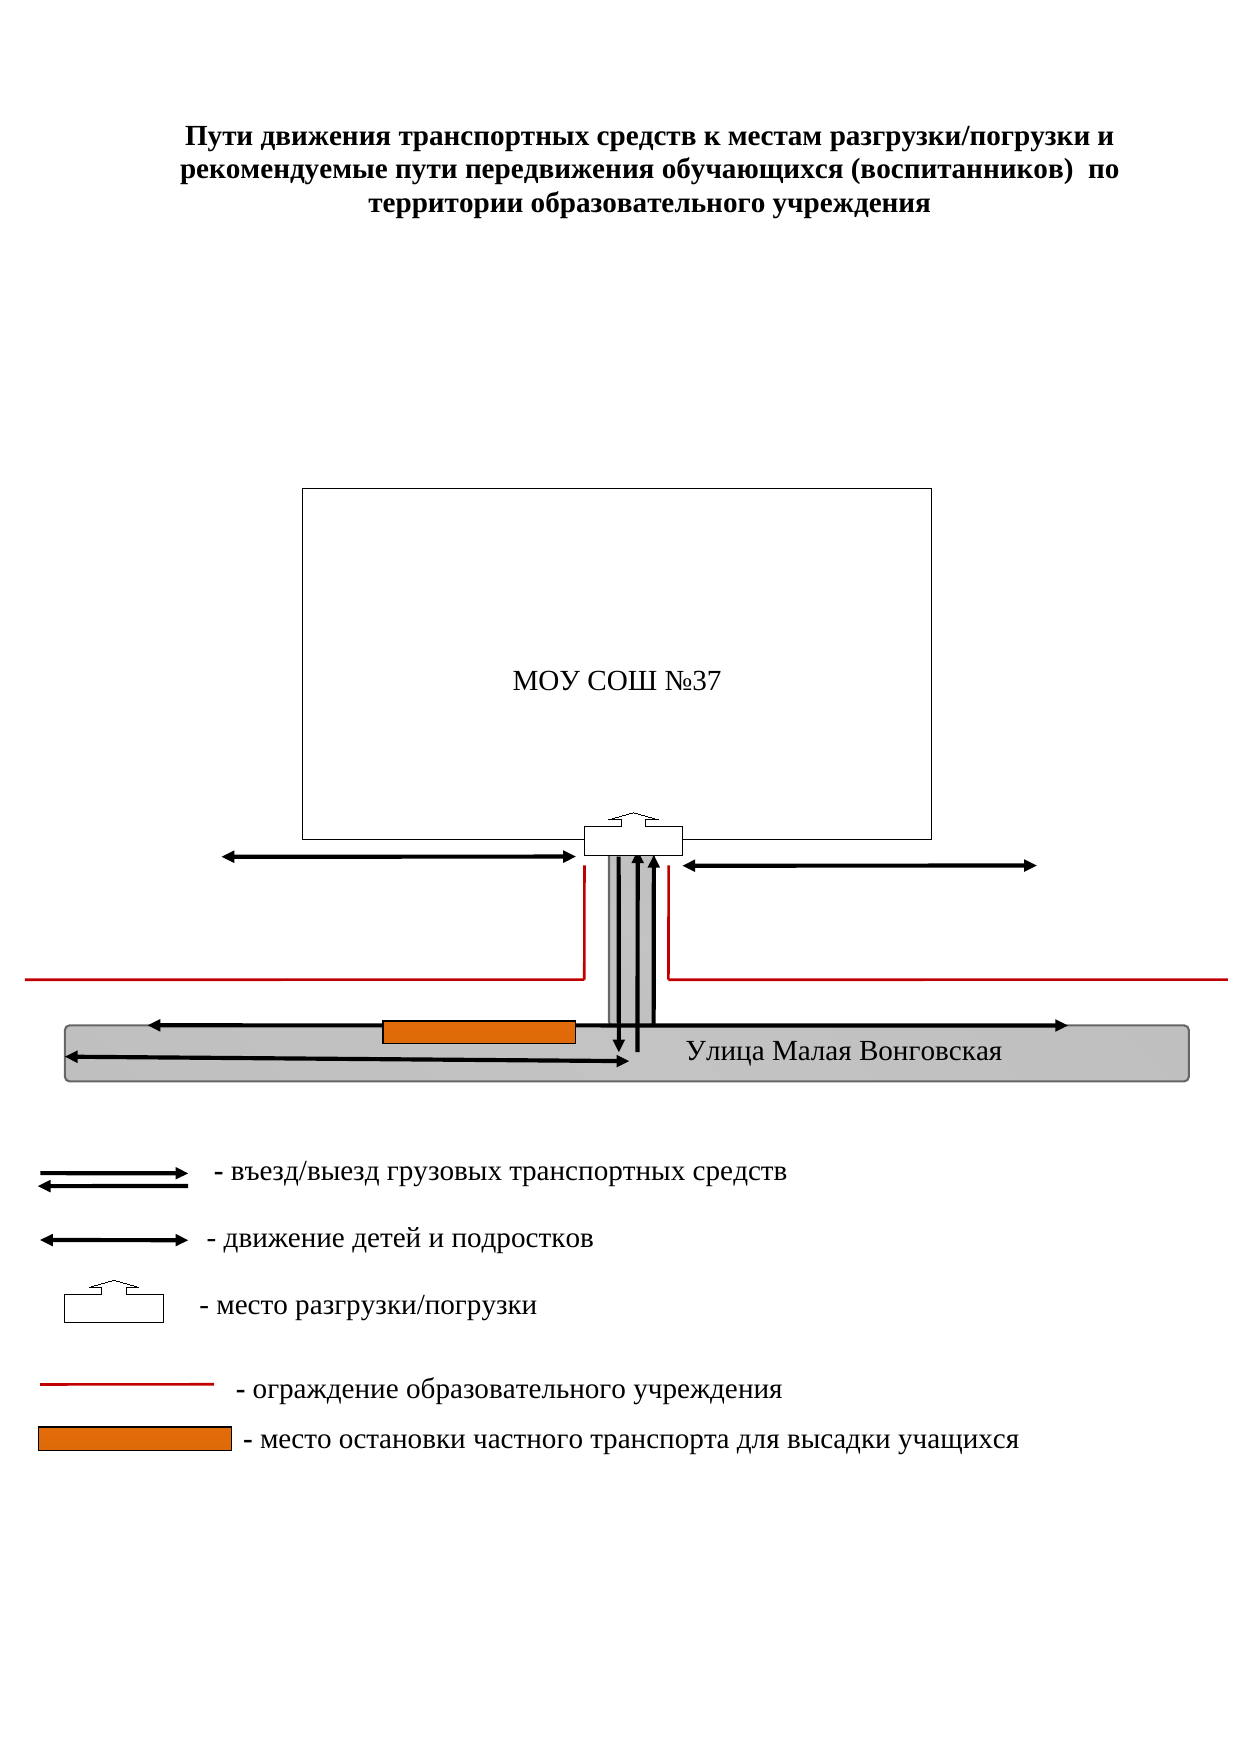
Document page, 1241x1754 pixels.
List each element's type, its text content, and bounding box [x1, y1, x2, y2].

text Пути движения транспортных средств к местам разгрузки/погрузки и рекомендуемые пути передвижения обучающихся (воспитанников) по территории образовательного учреждения [177, 118, 1122, 219]
text - въезд/выезд грузовых транспортных средств [177, 1153, 1122, 1187]
text - движение детей и подростков [177, 1220, 1122, 1254]
text - место разгрузки/погрузки [177, 1287, 1122, 1321]
text - место остановки частного транспорта для высадки учащихся [177, 1421, 1122, 1455]
text - ограждение образовательного учреждения [177, 1371, 1122, 1405]
